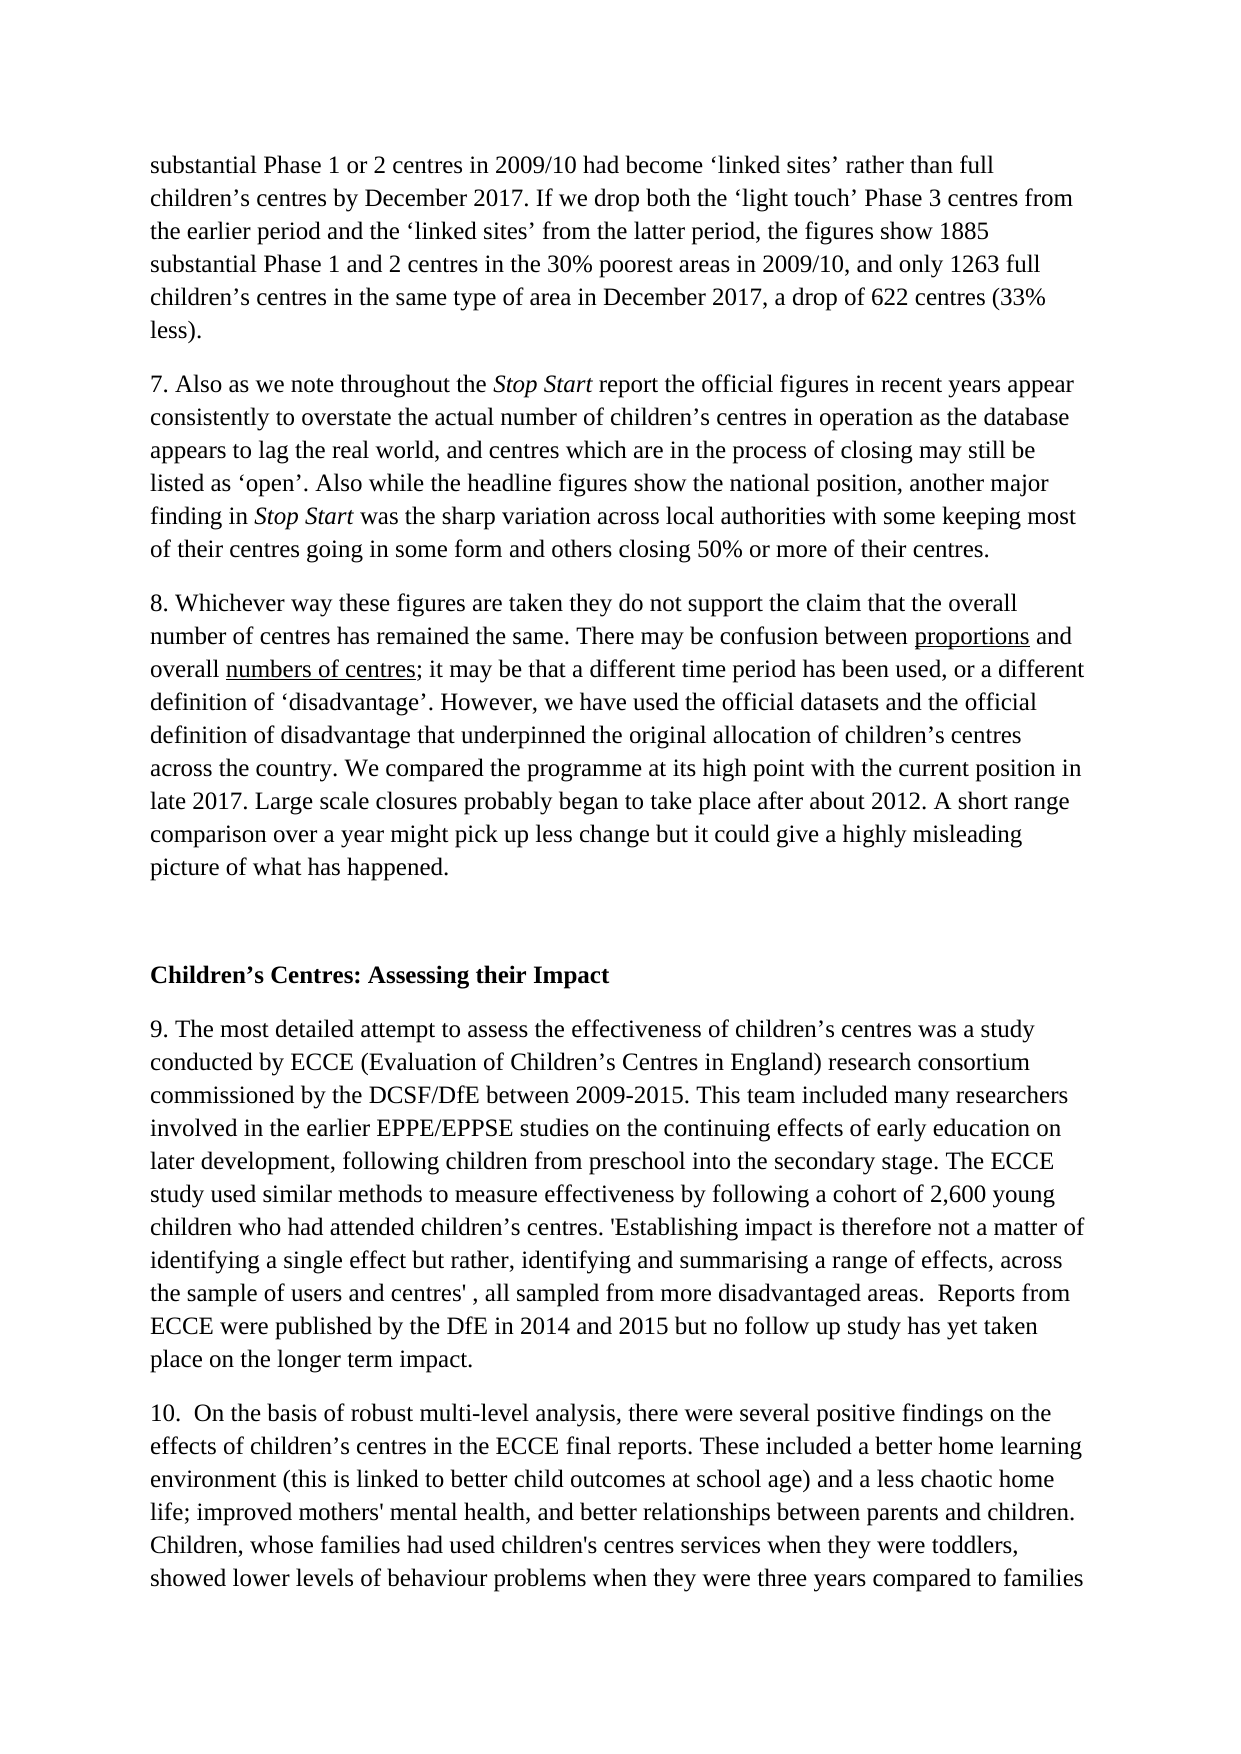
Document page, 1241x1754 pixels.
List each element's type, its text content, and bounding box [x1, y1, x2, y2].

text 9. The most detailed attempt to assess the effectiveness of children’s centres was a study conducted by ECCE (Evaluation of Children’s Centres in England) research consortium commissioned by the DCSF/DfE between 2009-2015. This team included many researchers involved in the earlier EPPE/EPPSE studies on the continuing effects of early education on later development, following children from preschool into the secondary stage. The ECCE study used similar methods to measure effectiveness by following a cohort of 2,600 young children who had attended children’s centres. 'Establishing impact is therefore not a matter of identifying a single effect but rather, identifying and summarising a range of effects, across the sample of users and centres' , all sampled from more disadvantaged areas. Reports from ECCE were published by the DfE in 2014 and 2015 but no follow up study has yet taken place on the longer term impact. [150, 1014, 1090, 1373]
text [150, 1398, 1090, 1592]
text 7. Also as we note throughout the Stop Start report the official figures in recent years appear consistently to overstate the actual number of children’s centres in operation as the database appears to lag the real world, and centres which are in the process of closing may still be listed as ‘open’. Also while the headline figures show the national position, another major finding in Stop Start was the sharp variation across local authorities with some keeping most of their centres going in some form and others closing 50% or more of their centres. [150, 369, 1090, 563]
text Children’s Centres: Assessing their Impact [150, 960, 1090, 988]
text 8. Whichever way these figures are taken they do not support the claim that the overall number of centres has remained the same. There may be confusion between proportions and overall numbers of centres; it may be that a different time period has been used, or a different definition of ‘disadvantage’. However, we have used the official datasets and the official definition of disadvantage that underpinned the original allocation of children’s centres across the country. We compared the programme at its high point with the current position in late 2017. Large scale closures probably began to take place after about 2012. A short range comparison over a year might pick up less change but it could give a highly misleading picture of what has happened. [150, 588, 1090, 881]
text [150, 150, 1090, 344]
